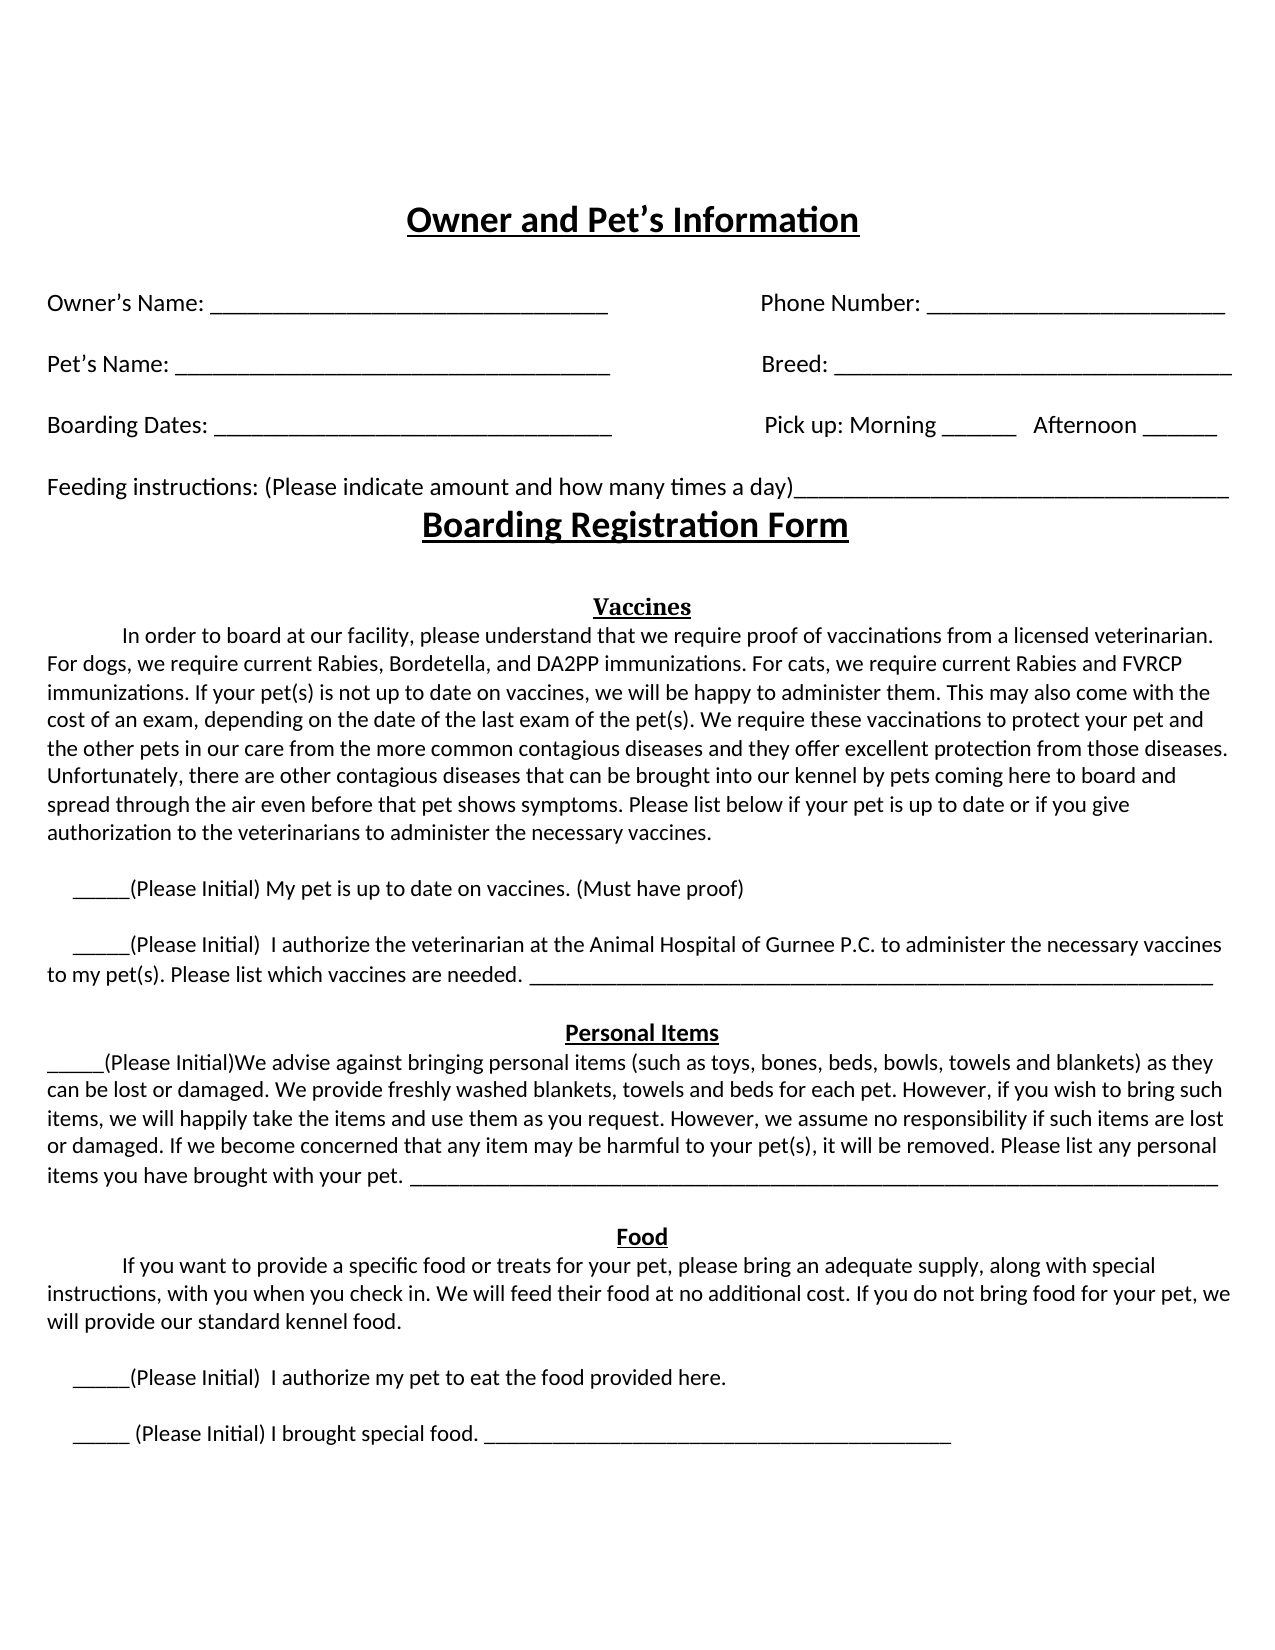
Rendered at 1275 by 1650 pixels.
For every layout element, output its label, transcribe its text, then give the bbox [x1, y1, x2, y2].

text _____(Please Initial) I authorize my pet to eat the food provided here. [47, 1363, 1237, 1391]
text _____ (Please Initial) I brought special food. _________________________________________ [47, 1419, 1237, 1447]
text If you want to provide a specific food or treats for your pet, please bring an adequate supply, along with special instructions, with you when you check in. We will feed their food at no additional cost. If you do not bring food for your pet, we will provide our standard kennel food. [47, 1251, 1237, 1335]
text _____(Please Initial) My pet is up to date on vaccines. (Must have proof) [47, 874, 1237, 902]
text Food [47, 1221, 1237, 1251]
text In order to board at our facility, please understand that we require proof of vaccinations from a licensed veterinarian. For dogs, we require current Rabies, Bordetella, and DA2PP immunizations. For cats, we require current Rabies and FVRCP immunizations. If your pet(s) is not up to date on vaccines, we will be happy to administer them. This may also come with the cost of an exam, depending on the date of the last exam of the pet(s). We require these vaccinations to protect your pet and the other pets in our care from the more common contagious diseases and they offer excellent protection from those diseases. Unfortunately, there are other contagious diseases that can be brought into our kennel by pets coming here to board and spread through the air even before that pet shows symptoms. Please list below if your pet is up to date or if you give authorization to the veterinarians to administer the necessary vaccines. [47, 622, 1237, 846]
text Personal Items [47, 1017, 1237, 1048]
text Owner’s Name: ________________________________ Phone Number: ________________________ [47, 287, 1237, 318]
text Feeding instructions: (Please indicate amount and how many times a day)___________________________________ [47, 471, 1237, 501]
text Boarding Dates: ________________________________ Pick up: Morning ______ Afternoon ______ [47, 409, 1237, 440]
text _____(Please Initial)We advise against bringing personal items (such as toys, bones, beds, bowls, towels and blankets) as they can be lost or damaged. We provide freshly washed blankets, towels and beds for each pet. However, if you wish to bring such items, we will happily take the items and use them as you request. However, we assume no responsibility if such items are lost or damaged. If we become concerned that any item may be harmful to your pet(s), it will be removed. Please list any personal items you have brought with your pet. _________________________________________________________________ [47, 1048, 1237, 1190]
text Boarding Registration Form [347, 501, 1237, 547]
text Vaccines [47, 593, 1237, 622]
text Owner and Pet’s Information [0, 196, 1275, 242]
text Pet’s Name: ___________________________________ Breed: ________________________________ [47, 348, 1237, 379]
text _____(Please Initial) I authorize the veterinarian at the Animal Hospital of Gurnee P.C. to administer the necessary vaccines to my pet(s). Please list which vaccines are needed. _______________________________________________________ [47, 930, 1237, 988]
